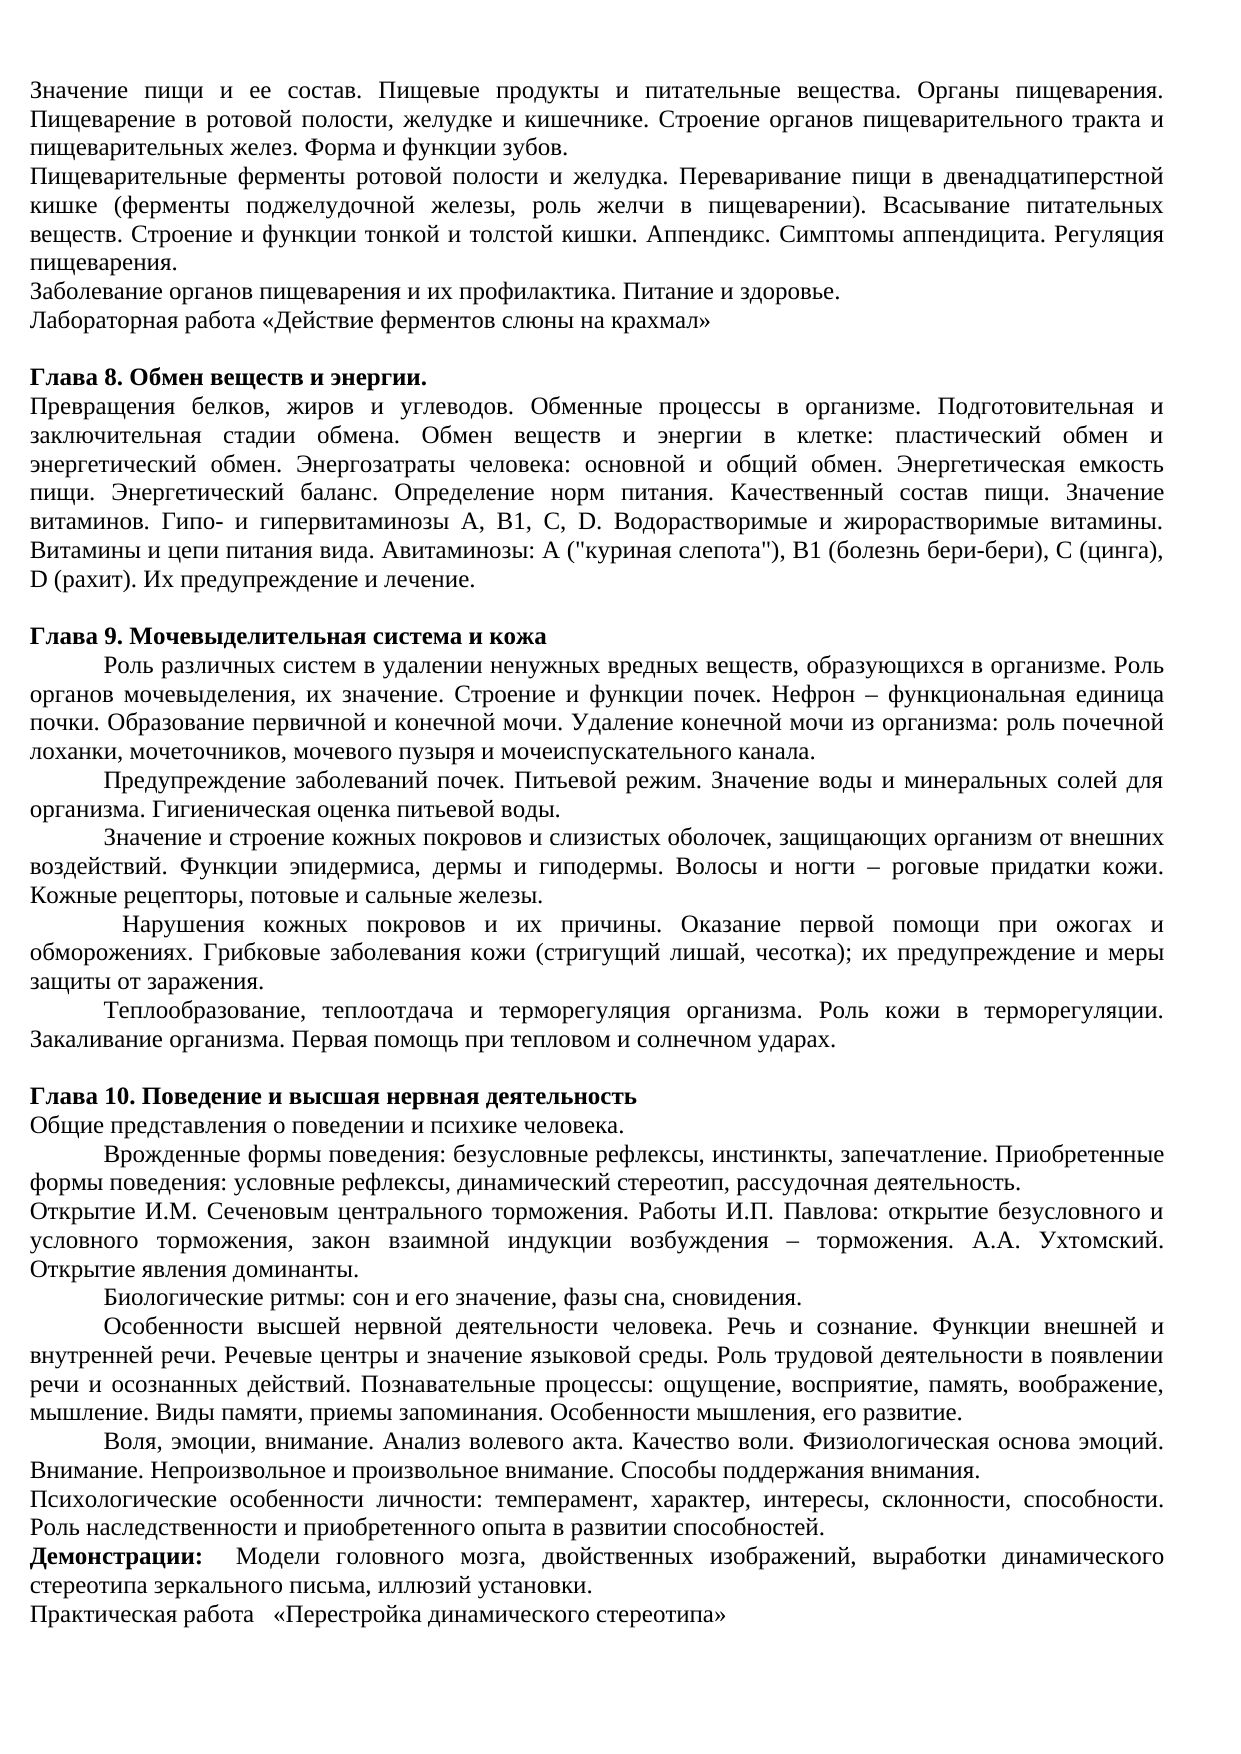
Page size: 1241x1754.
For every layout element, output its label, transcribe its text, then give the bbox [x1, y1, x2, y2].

text Психологические особенности личности: темперамент, характер, интересы, склонности, способности. Роль наследственности и приобретенного опыта в развитии способностей. [29, 1484, 1165, 1541]
text Глава 10. Поведение и высшая нервная деятельность [29, 1081, 1165, 1110]
text Значение пищи и ее состав. Пищевые продукты и питательные вещества. Органы пищеварения. Пищеварение в ротовой полости, желудке и кишечнике. Строение органов пищеварительного тракта и пищеварительных желез. Форма и функции зубов. [29, 75, 1165, 161]
text Значение и строение кожных покровов и слизистых оболочек, защищающих организм от внешних воздействий. Функции эпидермиса, дермы и гиподермы. Волосы и ногти – роговые придатки кожи. Кожные рецепторы, потовые и сальные железы. [29, 822, 1165, 909]
text Превращения белков, жиров и углеводов. Обменные процессы в организме. Подготовительная и заключительная стадии обмена. Обмен веществ и энергии в клетке: пластический обмен и энергетический обмен. Энергозатраты человека: основной и общий обмен. Энергетическая емкость пищи. Энергетический баланс. Определение норм питания. Качественный состав пищи. Значение витаминов. Гипо- и гипервитаминозы А, В1, С, D. Водорастворимые и жирорастворимые витамины. Витамины и цепи питания вида. Авитаминозы: А ("куриная слепота"), В1 (болезнь бери-бери), С (цинга), D (рахит). Их предупреждение и лечение. [29, 391, 1165, 592]
text Практическая работа «Перестройка динамического стереотипа» [29, 1599, 1165, 1627]
text Глава 9. Мочевыделительная система и кожа [29, 621, 1165, 650]
text Демонстрации: Модели головного мозга, двойственных изображений, выработки динамического стереотипа зеркального письма, иллюзий установки. [29, 1541, 1165, 1599]
text Воля, эмоции, внимание. Анализ волевого акта. Качество воли. Физиологическая основа эмоций. Внимание. Непроизвольное и произвольное внимание. Способы поддержания внимания. [29, 1426, 1165, 1484]
text Биологические ритмы: сон и его значение, фазы сна, сновидения. [29, 1282, 1165, 1311]
text Открытие И.М. Сеченовым центрального торможения. Работы И.П. Павлова: открытие безусловного и условного торможения, закон взаимной индукции возбуждения – торможения. А.А. Ухтомский. Открытие явления доминанты. [29, 1196, 1165, 1282]
text Лабораторная работа «Действие ферментов слюны на крахмал» [29, 305, 1165, 334]
text Особенности высшей нервной деятельности человека. Речь и сознание. Функции внешней и внутренней речи. Речевые центры и значение языковой среды. Роль трудовой деятельности в появлении речи и осознанных действий. Познавательные процессы: ощущение, восприятие, память, воображение, мышление. Виды памяти, приемы запоминания. Особенности мышления, его развитие. [29, 1311, 1165, 1426]
text Нарушения кожных покровов и их причины. Оказание первой помощи при ожогах и обморожениях. Грибковые заболевания кожи (стригущий лишай, чесотка); их предупреждение и меры защиты от заражения. [29, 909, 1165, 995]
text Глава 8. Обмен веществ и энергии. [29, 362, 1165, 391]
text Пищеварительные ферменты ротовой полости и желудка. Переваривание пищи в двенадцатиперстной кишке (ферменты поджелудочной железы, роль желчи в пищеварении). Всасывание питательных веществ. Строение и функции тонкой и толстой кишки. Аппендикс. Симптомы аппендицита. Регуляция пищеварения. [29, 161, 1165, 276]
text Теплообразование, теплоотдача и терморегуляция организма. Роль кожи в терморегуляции. Закаливание организма. Первая помощь при тепловом и солнечном ударах. [29, 995, 1165, 1052]
text Предупреждение заболеваний почек. Питьевой режим. Значение воды и минеральных солей для организма. Гигиеническая оценка питьевой воды. [29, 765, 1165, 822]
text Роль различных систем в удалении ненужных вредных веществ, образующихся в организме. Роль органов мочевыделения, их значение. Строение и функции почек. Нефрон – функциональная единица почки. Образование первичной и конечной мочи. Удаление конечной мочи из организма: роль почечной лоханки, мочеточников, мочевого пузыря и мочеиспускательного канала. [29, 650, 1165, 765]
text Заболевание органов пищеварения и их профилактика. Питание и здоровье. [29, 276, 1165, 305]
text Врожденные формы поведения: безусловные рефлексы, инстинкты, запечатление. Приобретенные формы поведения: условные рефлексы, динамический стереотип, рассудочная деятельность. [29, 1139, 1165, 1196]
text Общие представления о поведении и психике человека. [29, 1110, 1165, 1139]
